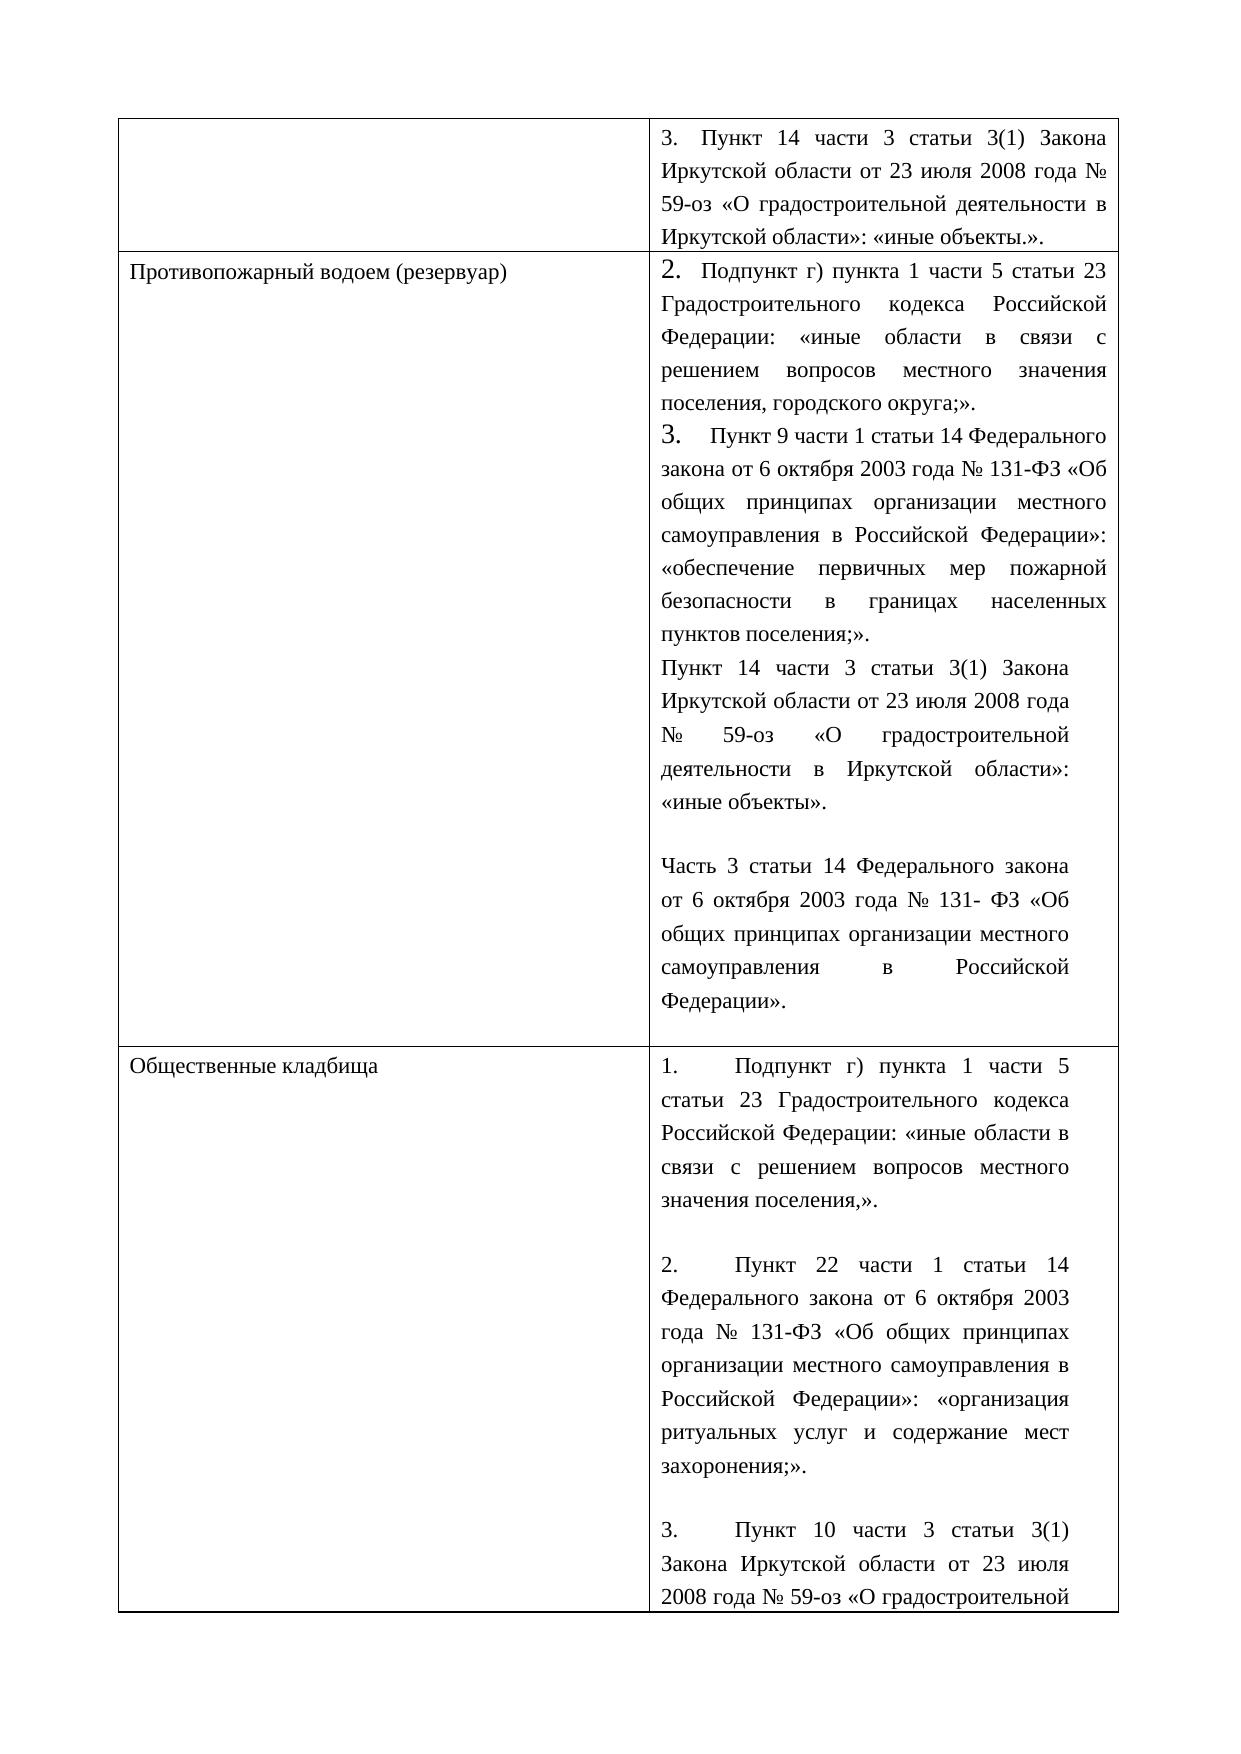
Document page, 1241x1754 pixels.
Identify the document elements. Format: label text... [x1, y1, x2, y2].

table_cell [650, 119, 1118, 251]
table_cell Подпункт г) пункта 1 части 5 статьи 23 Градостроительного кодекса Российской Федерации: «иные области в связи с решением вопросов местного значения поселения, городского округа;». Пункт 9 части 1 статьи 14 Федерального закона от 6 октября 2003 года № 131-ФЗ «Об общих принципах организации местного самоуправления в Российской Федерации»: «обеспечение первичных мер пожарной безопасности в границах населенных пунктов поселения;». Пункт 14 части 3 статьи 3(1) Закона Иркутской области от 23 июля 2008 года № 59-оз «О градостроительной деятельности в Иркутской области»: «иные объекты». Часть 3 статьи 14 Федерального закона от 6 октября 2003 года № 131- ФЗ «Об общих принципах организации местного самоуправления в Российской Федерации». [650, 252, 1118, 1046]
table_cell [119, 1047, 649, 1611]
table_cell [650, 1047, 1118, 1611]
table_cell Противопожарный водоем (резервуар) [119, 252, 649, 1046]
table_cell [119, 119, 649, 251]
